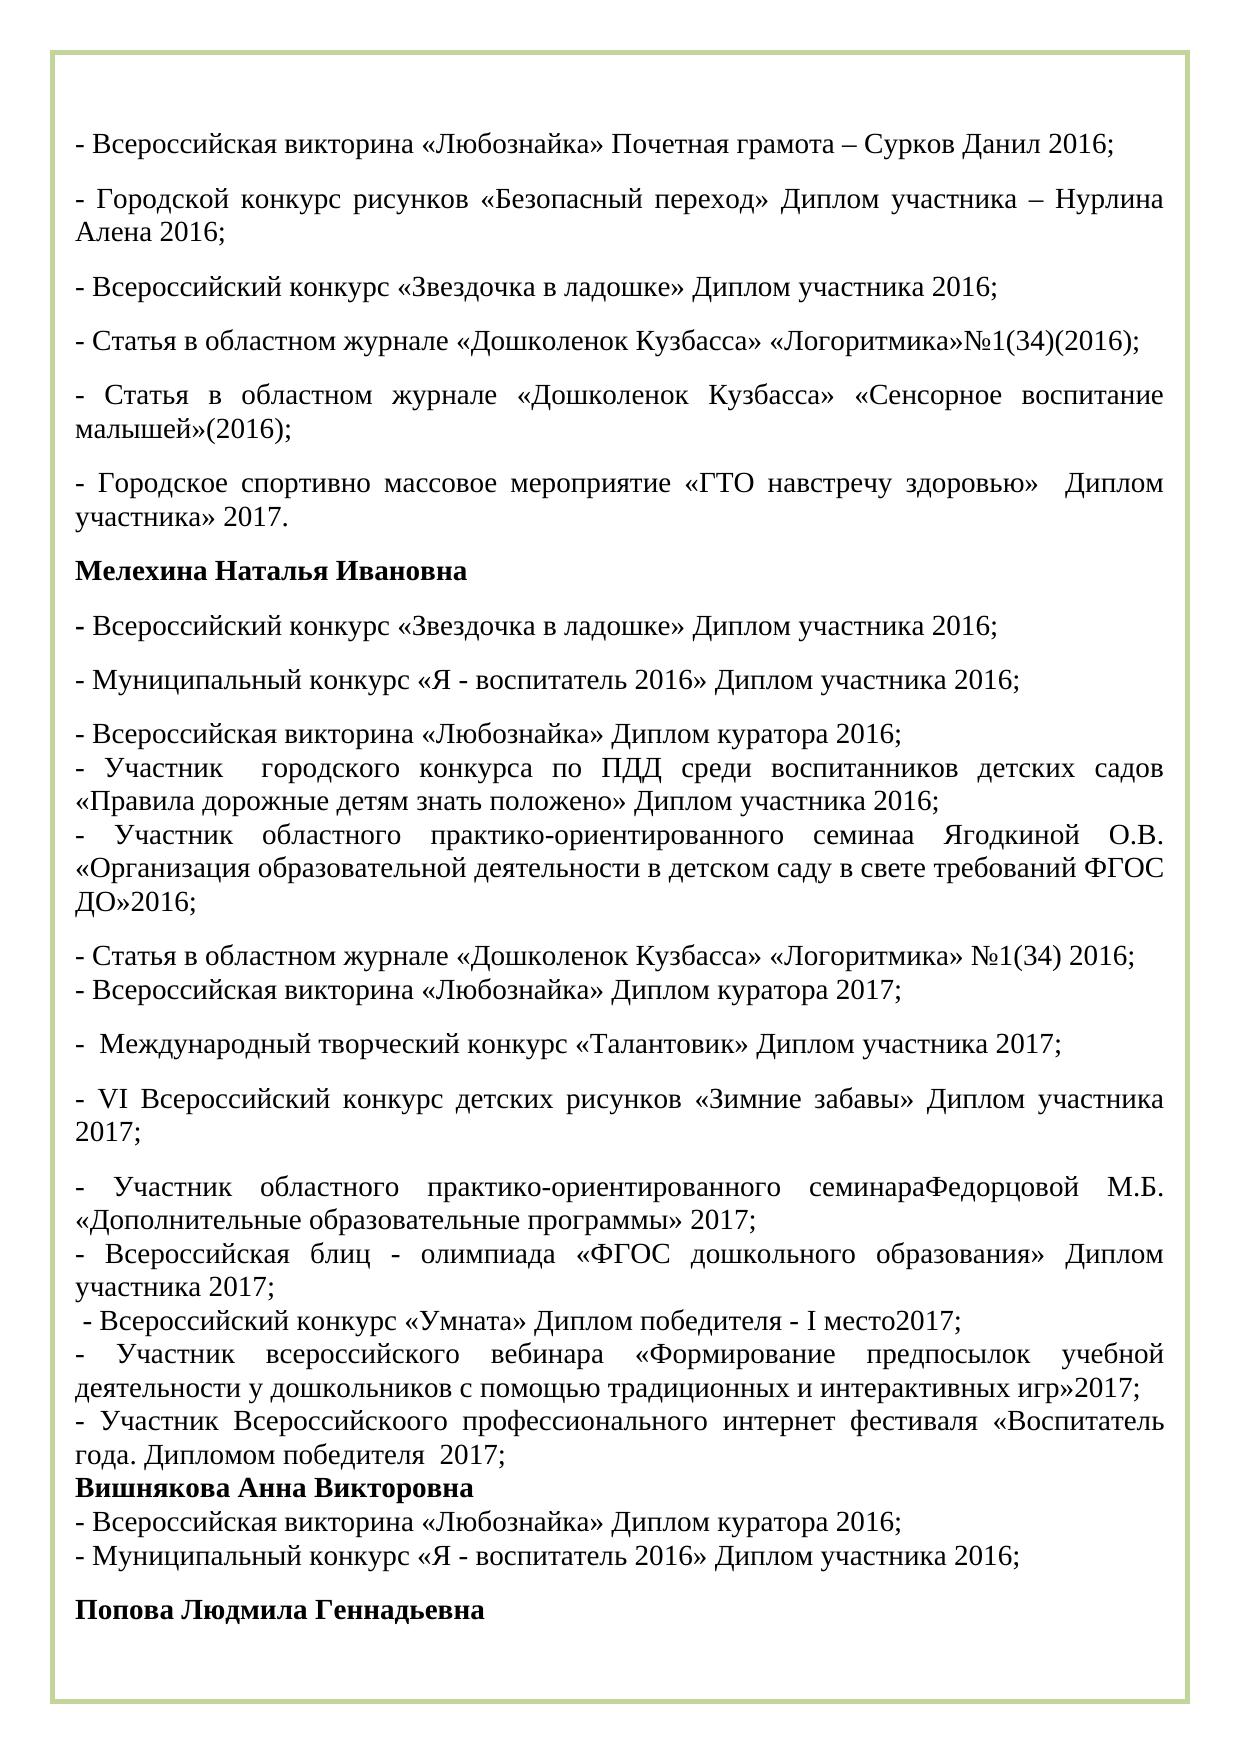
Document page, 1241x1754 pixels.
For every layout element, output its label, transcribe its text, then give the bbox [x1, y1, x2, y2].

text Мелехина Наталья Ивановна [75, 553, 1165, 587]
text - Муниципальный конкурс «Я - воспитатель 2016» Диплом участника 2016; [75, 662, 1165, 696]
text - Участник областного практико-ориентированного семинараФедорцовой М.Б. «Дополнительные образовательные программы» 2017; [75, 1169, 1165, 1236]
text - Всероссийская викторина «Любознайка» Диплом куратора 2017; [75, 972, 1165, 1006]
text - Участник Всероссийскоого профессионального интернет фестиваля «Воспитатель года. Дипломом победителя 2017; [75, 1403, 1165, 1471]
text - Статья в областном журнале «Дошколенок Кузбасса» «Логоритмика»№1(34)(2016); [75, 323, 1165, 357]
text - Участник областного практико-ориентированного семинаа Ягодкиной О.В. «Организация образовательной деятельности в детском саду в свете требований ФГОС ДО»2016; [75, 817, 1165, 918]
text - Международный творческий конкурс «Талантовик» Диплом участника 2017; [75, 1026, 1165, 1060]
text - Всероссийская блиц - олимпиада «ФГОС дошкольного образования» Диплом участника 2017; [75, 1236, 1165, 1303]
text - Участник городского конкурса по ПДД среди воспитанников детских садов «Правила дорожные детям знать положено» Диплом участника 2016; [75, 750, 1165, 817]
text - Статья в областном журнале «Дошколенок Кузбасса» «Логоритмика» №1(34) 2016; [75, 938, 1165, 972]
text - Городской конкурс рисунков «Безопасный переход» Диплом участника – Нурлина Алена 2016; [75, 181, 1165, 248]
text - Статья в областном журнале «Дошколенок Кузбасса» «Сенсорное воспитание малышей»(2016); [75, 377, 1165, 444]
text - Всероссийская викторина «Любознайка» Почетная грамота – Сурков Данил 2016; [75, 126, 1165, 160]
text - Всероссийский конкурс «Звездочка в ладошке» Диплом участника 2016; [75, 608, 1165, 641]
text Попова Людмила Геннадьевна [75, 1592, 1165, 1626]
text Вишнякова Анна Викторовна [75, 1471, 1165, 1504]
text - Всероссийская викторина «Любознайка» Диплом куратора 2016; [75, 1504, 1165, 1538]
text - Всероссийский конкурс «Умната» Диплом победителя - I место2017; [75, 1303, 1165, 1336]
text - Городское спортивно массовое мероприятие «ГТО навстречу здоровью» Диплом участника» 2017. [75, 465, 1165, 532]
text - Муниципальный конкурс «Я - воспитатель 2016» Диплом участника 2016; [75, 1538, 1165, 1571]
text - Участник всероссийского вебинара «Формирование предпосылок учебной деятельности у дошкольников с помощью традиционных и интерактивных игр»2017; [75, 1336, 1165, 1403]
text - Всероссийская викторина «Любознайка» Диплом куратора 2016; [75, 716, 1165, 750]
text - Всероссийский конкурс «Звездочка в ладошке» Диплом участника 2016; [75, 269, 1165, 302]
text - VI Всероссийский конкурс детских рисунков «Зимние забавы» Диплом участника 2017; [75, 1081, 1165, 1148]
